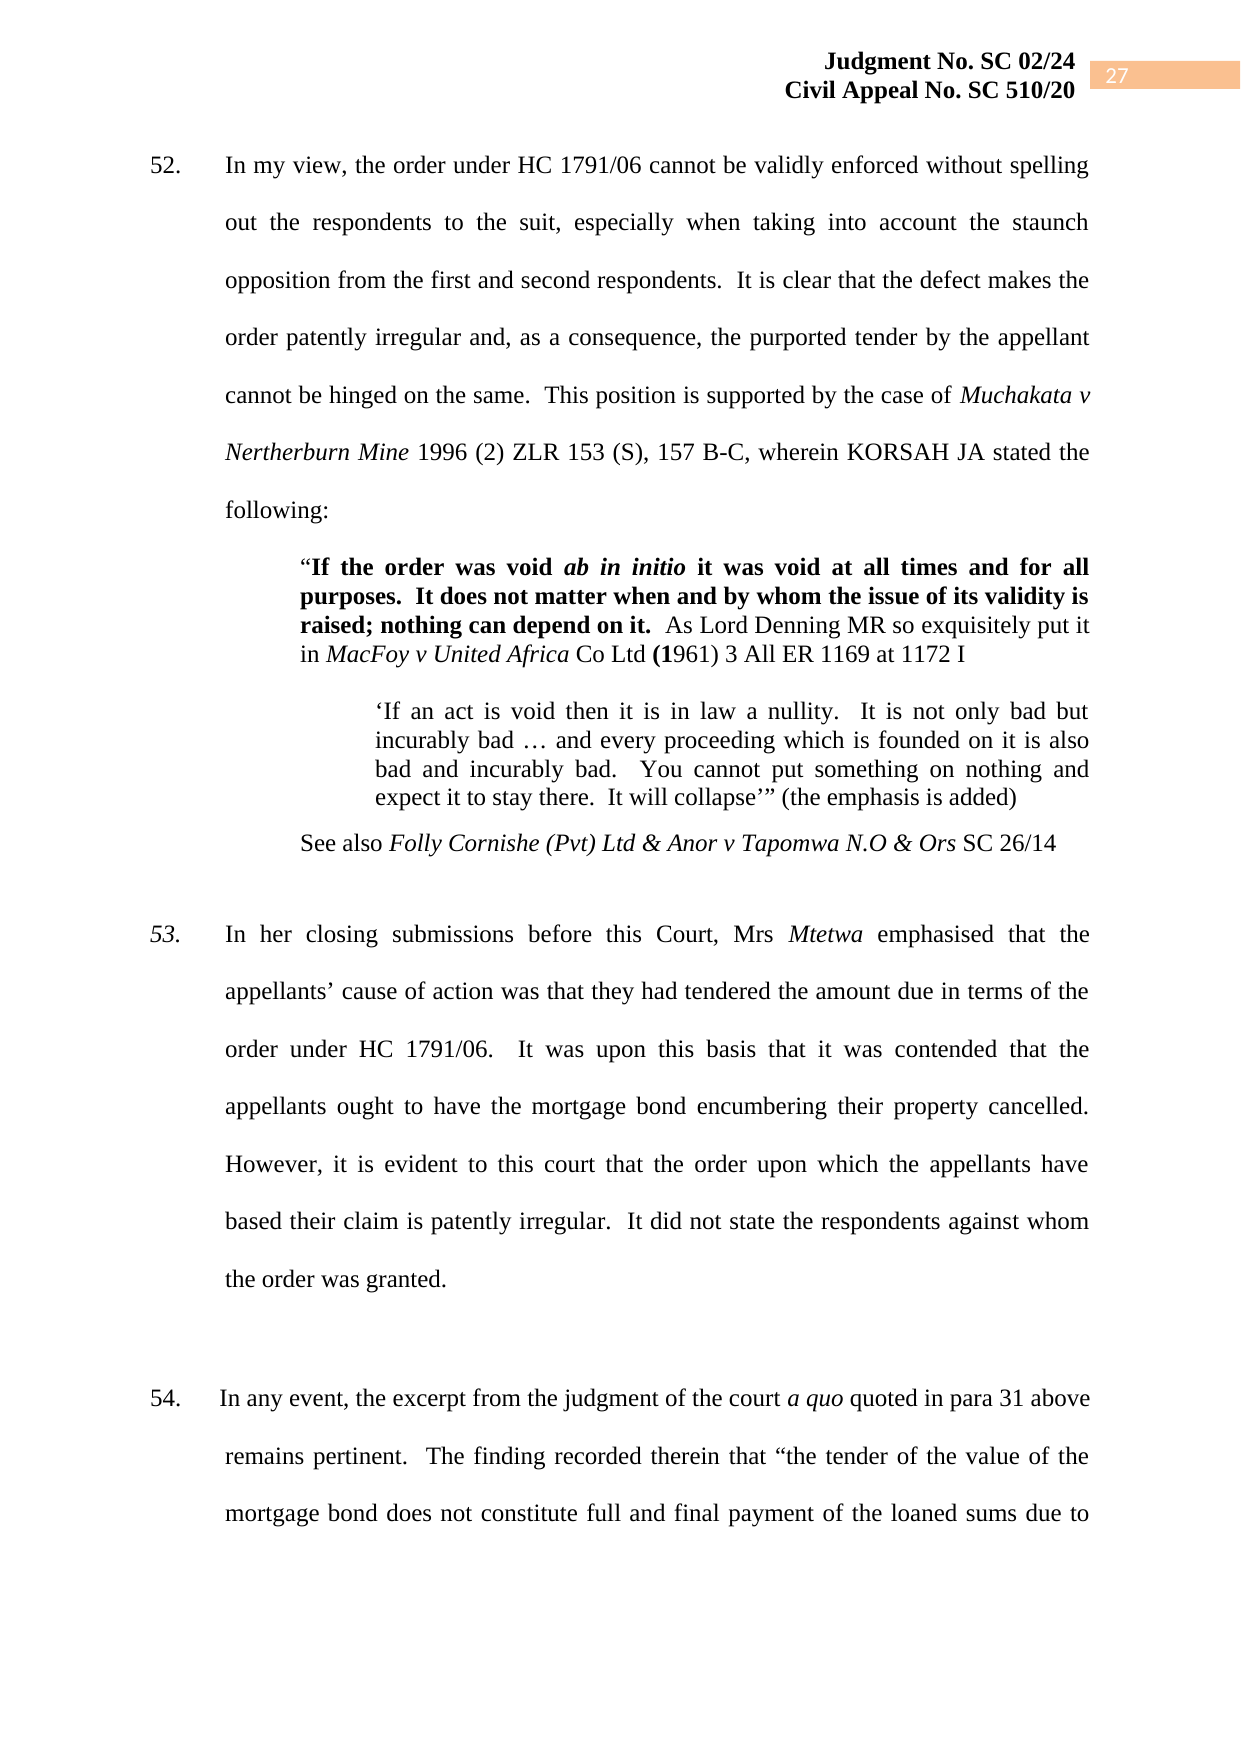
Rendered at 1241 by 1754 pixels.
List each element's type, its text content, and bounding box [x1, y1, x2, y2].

text “If the order was void ab in initio it was void at all times and for all purposes. It does not matter when and by whom the issue of its validity is raised; nothing can depend on it. As Lord Denning MR so exquisitely put it in MacFoy v United Africa Co Ltd (1961) 3 All ER 1169 at 1172 I [300, 552, 1090, 667]
text ‘If an act is void then it is in law a nullity. It is not only bad but incurably bad … and every proceeding which is founded on it is also bad and incurably bad. You cannot put something on nothing and expect it to stay there. It will collapse’” (the emphasis is added) [375, 696, 1090, 811]
text 52. In my view, the order under HC 1791/06 cannot be validly enforced without spelling out the respondents to the suit, especially when taking into account the staunch opposition from the first and second respondents. It is clear that the defect makes the order patently irregular and, as a consequence, the purported tender by the appellant cannot be hinged on the same. This position is supported by the case of Muchakata v Nertherburn Mine 1996 (2) ZLR 153 (S), 157 B-C, wherein KORSAH JA stated the following: [150, 150, 1090, 524]
text 53. In her closing submissions before this Court, Mrs Mtetwa emphasised that the appellants’ cause of action was that they had tendered the amount due in terms of the order under HC 1791/06. It was upon this basis that it was contended that the appellants ought to have the mortgage bond encumbering their property cancelled. However, it is evident to this court that the order upon which the appellants have based their claim is patently irregular. It did not state the respondents against whom the order was granted. [150, 919, 1090, 1292]
text See also Folly Cornishe (Pvt) Ltd & Anor v Tapomwa N.O & Ors SC 26/14 [150, 828, 1090, 857]
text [150, 1383, 1090, 1527]
